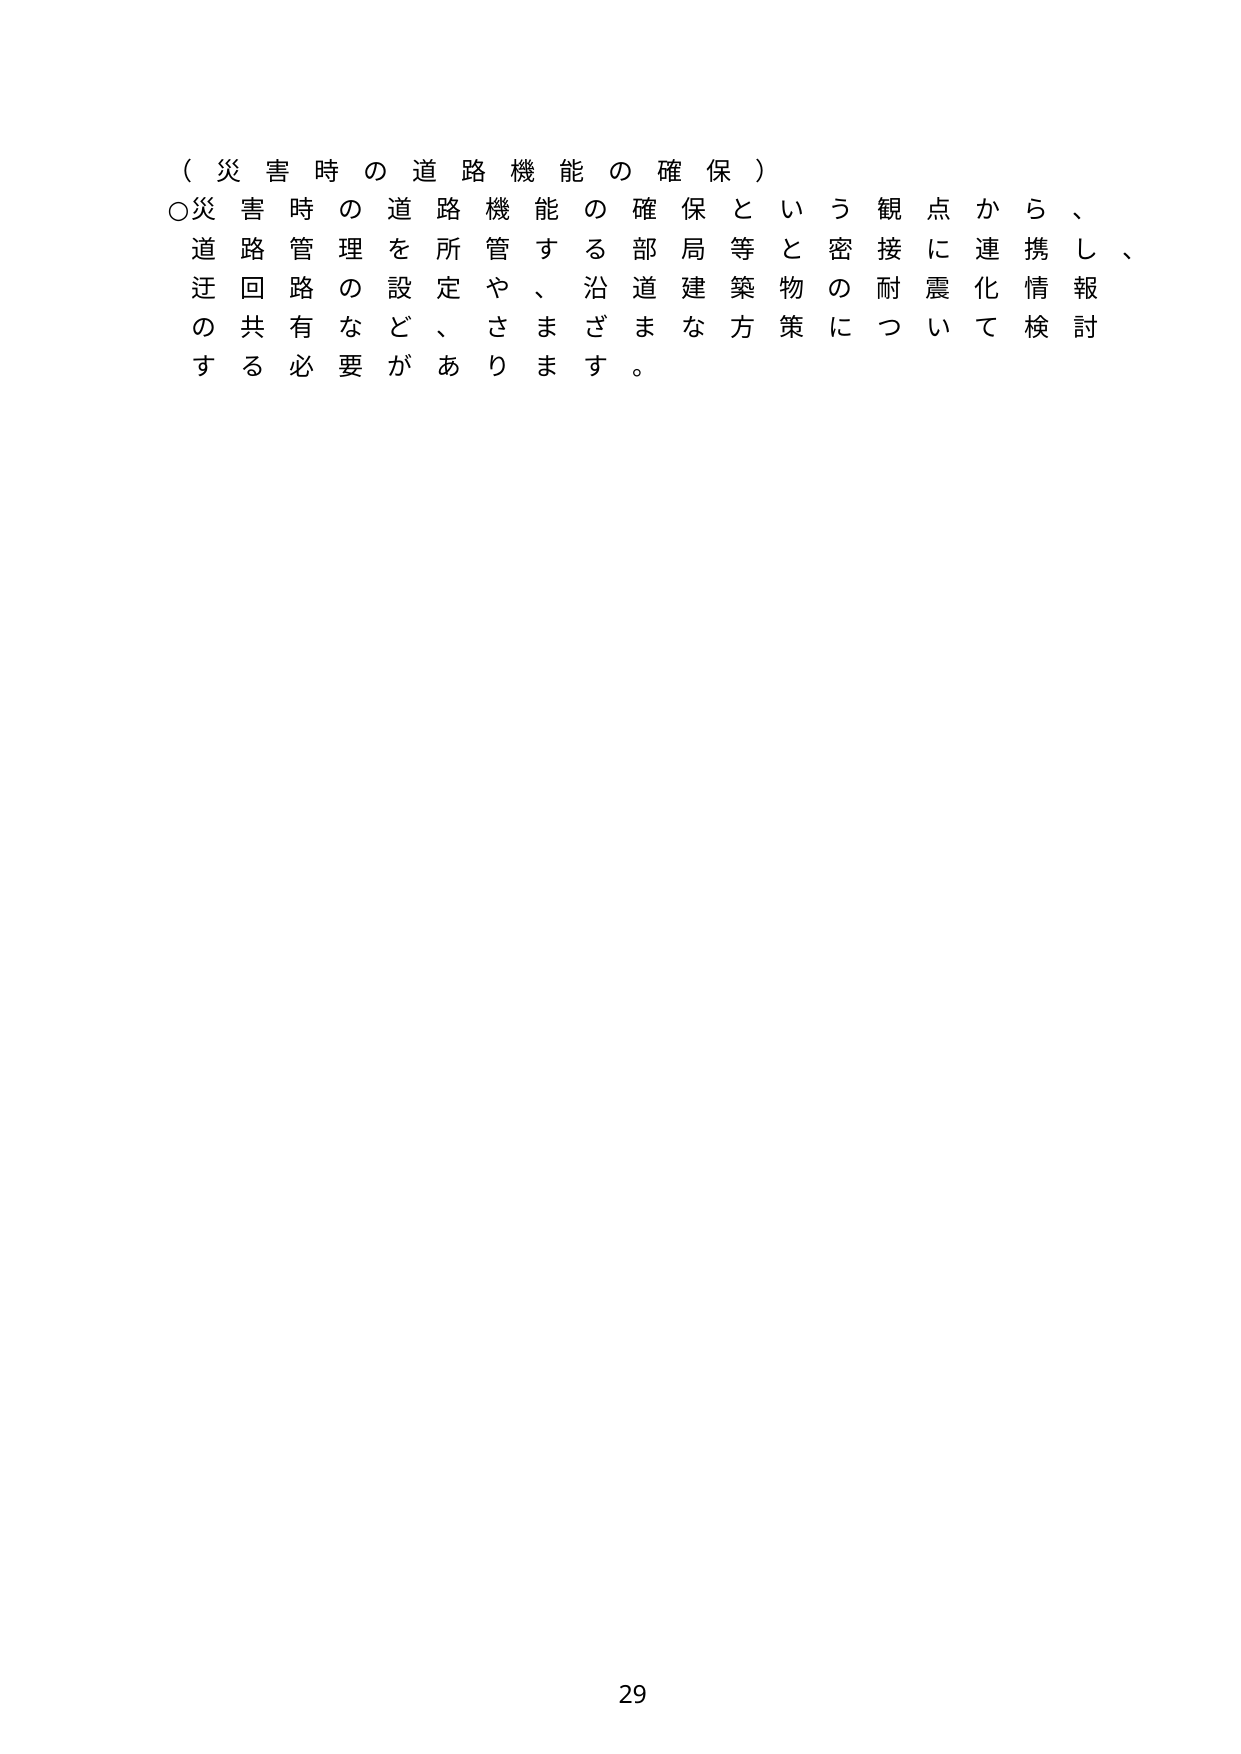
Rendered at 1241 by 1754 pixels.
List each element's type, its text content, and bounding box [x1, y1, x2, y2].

text （災害時の道路機能の確保） [167, 149, 1122, 189]
text ○災害時の道路機能の確保という観点から、道路管理を所管する部局等と密接に連携し、迂回路の設定や、沿道建築物の耐震化情報の共有など、さまざまな方策について検討する必要があります。 [167, 189, 1122, 384]
